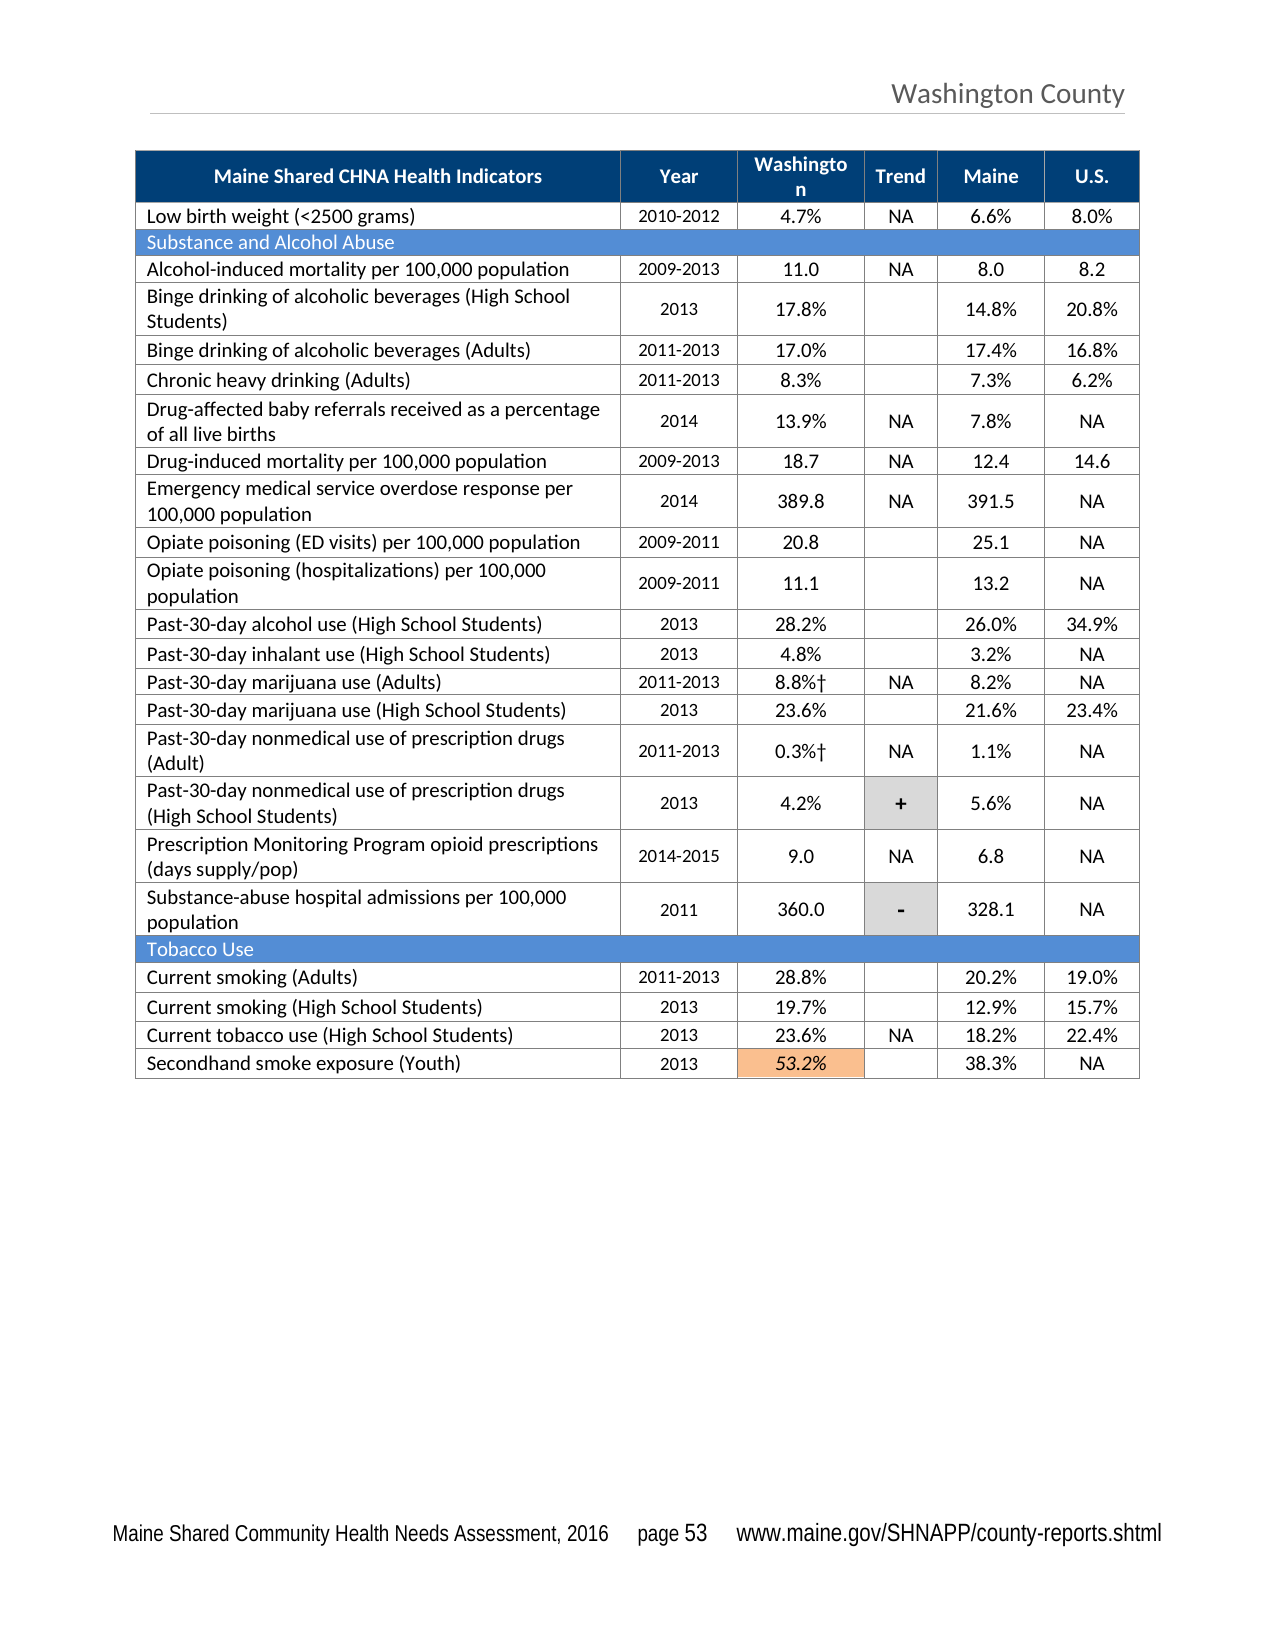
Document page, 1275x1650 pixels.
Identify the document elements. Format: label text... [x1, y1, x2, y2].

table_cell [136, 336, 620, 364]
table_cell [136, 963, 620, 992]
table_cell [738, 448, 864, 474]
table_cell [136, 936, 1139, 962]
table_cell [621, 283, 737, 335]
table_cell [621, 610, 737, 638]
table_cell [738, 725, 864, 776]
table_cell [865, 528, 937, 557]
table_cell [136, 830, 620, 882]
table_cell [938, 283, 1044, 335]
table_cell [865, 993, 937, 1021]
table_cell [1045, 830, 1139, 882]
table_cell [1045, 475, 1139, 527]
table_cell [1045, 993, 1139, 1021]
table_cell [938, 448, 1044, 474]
table_header Maine [938, 151, 1044, 202]
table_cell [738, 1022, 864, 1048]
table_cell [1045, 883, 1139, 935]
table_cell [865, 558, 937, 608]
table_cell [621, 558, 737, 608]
table_header Washington [738, 151, 864, 202]
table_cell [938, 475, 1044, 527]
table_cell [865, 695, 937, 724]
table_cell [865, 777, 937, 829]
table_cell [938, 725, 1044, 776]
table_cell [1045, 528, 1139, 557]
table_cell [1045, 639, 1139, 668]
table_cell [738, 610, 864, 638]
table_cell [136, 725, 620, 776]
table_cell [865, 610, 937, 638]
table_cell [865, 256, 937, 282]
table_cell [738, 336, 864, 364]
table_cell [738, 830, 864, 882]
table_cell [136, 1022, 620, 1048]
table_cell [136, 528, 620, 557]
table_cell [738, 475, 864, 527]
table_header Year [621, 151, 737, 202]
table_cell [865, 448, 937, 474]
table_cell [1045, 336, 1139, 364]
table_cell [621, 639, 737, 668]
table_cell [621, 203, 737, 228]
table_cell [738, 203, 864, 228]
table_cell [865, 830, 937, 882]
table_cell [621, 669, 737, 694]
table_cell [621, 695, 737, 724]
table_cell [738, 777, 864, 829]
table_header Trend [865, 151, 937, 202]
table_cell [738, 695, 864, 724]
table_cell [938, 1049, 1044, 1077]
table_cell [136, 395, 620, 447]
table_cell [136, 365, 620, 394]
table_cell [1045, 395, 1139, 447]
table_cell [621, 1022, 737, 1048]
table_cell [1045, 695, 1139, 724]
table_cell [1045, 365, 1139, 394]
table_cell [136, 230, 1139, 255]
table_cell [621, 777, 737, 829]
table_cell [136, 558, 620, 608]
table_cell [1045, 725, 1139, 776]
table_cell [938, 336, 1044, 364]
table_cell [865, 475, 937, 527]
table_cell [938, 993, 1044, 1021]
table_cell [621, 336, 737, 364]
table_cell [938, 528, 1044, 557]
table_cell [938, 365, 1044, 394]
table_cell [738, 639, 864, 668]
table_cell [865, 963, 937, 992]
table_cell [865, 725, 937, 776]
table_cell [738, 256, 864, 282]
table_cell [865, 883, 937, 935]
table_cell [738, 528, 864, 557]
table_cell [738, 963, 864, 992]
table_header U.S. [1045, 151, 1139, 202]
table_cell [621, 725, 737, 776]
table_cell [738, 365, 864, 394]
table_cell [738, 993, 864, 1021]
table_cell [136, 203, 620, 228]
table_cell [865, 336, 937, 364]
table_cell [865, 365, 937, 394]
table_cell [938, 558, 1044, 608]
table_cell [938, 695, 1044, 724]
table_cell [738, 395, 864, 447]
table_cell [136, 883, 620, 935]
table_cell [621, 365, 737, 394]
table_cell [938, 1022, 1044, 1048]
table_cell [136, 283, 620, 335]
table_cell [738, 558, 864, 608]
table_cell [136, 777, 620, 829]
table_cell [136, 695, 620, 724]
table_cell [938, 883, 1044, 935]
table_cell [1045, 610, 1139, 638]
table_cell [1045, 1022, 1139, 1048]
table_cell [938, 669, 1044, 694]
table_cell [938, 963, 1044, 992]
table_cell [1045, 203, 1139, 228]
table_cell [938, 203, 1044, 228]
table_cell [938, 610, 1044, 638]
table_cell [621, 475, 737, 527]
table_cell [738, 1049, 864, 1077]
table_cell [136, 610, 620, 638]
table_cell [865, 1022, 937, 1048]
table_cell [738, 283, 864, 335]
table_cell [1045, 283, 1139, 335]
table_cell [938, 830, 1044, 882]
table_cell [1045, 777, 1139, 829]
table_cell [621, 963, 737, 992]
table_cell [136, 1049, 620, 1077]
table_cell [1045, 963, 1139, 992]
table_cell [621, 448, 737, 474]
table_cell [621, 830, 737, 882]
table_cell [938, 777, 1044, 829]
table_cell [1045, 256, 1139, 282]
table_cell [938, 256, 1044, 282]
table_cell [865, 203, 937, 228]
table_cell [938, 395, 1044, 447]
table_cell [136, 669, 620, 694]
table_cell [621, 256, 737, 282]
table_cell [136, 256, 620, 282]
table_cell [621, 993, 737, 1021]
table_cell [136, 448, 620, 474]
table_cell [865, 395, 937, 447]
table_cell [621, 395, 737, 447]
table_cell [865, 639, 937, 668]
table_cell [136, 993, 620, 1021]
table_header Maine Shared CHNA Health Indicators [136, 151, 620, 202]
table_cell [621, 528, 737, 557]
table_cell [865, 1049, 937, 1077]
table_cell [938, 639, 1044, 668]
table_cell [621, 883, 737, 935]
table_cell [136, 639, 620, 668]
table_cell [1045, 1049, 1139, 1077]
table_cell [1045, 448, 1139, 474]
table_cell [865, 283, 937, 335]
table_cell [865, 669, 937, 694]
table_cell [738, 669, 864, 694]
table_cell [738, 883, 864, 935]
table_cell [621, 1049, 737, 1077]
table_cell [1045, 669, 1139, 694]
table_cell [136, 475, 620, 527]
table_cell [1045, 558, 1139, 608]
